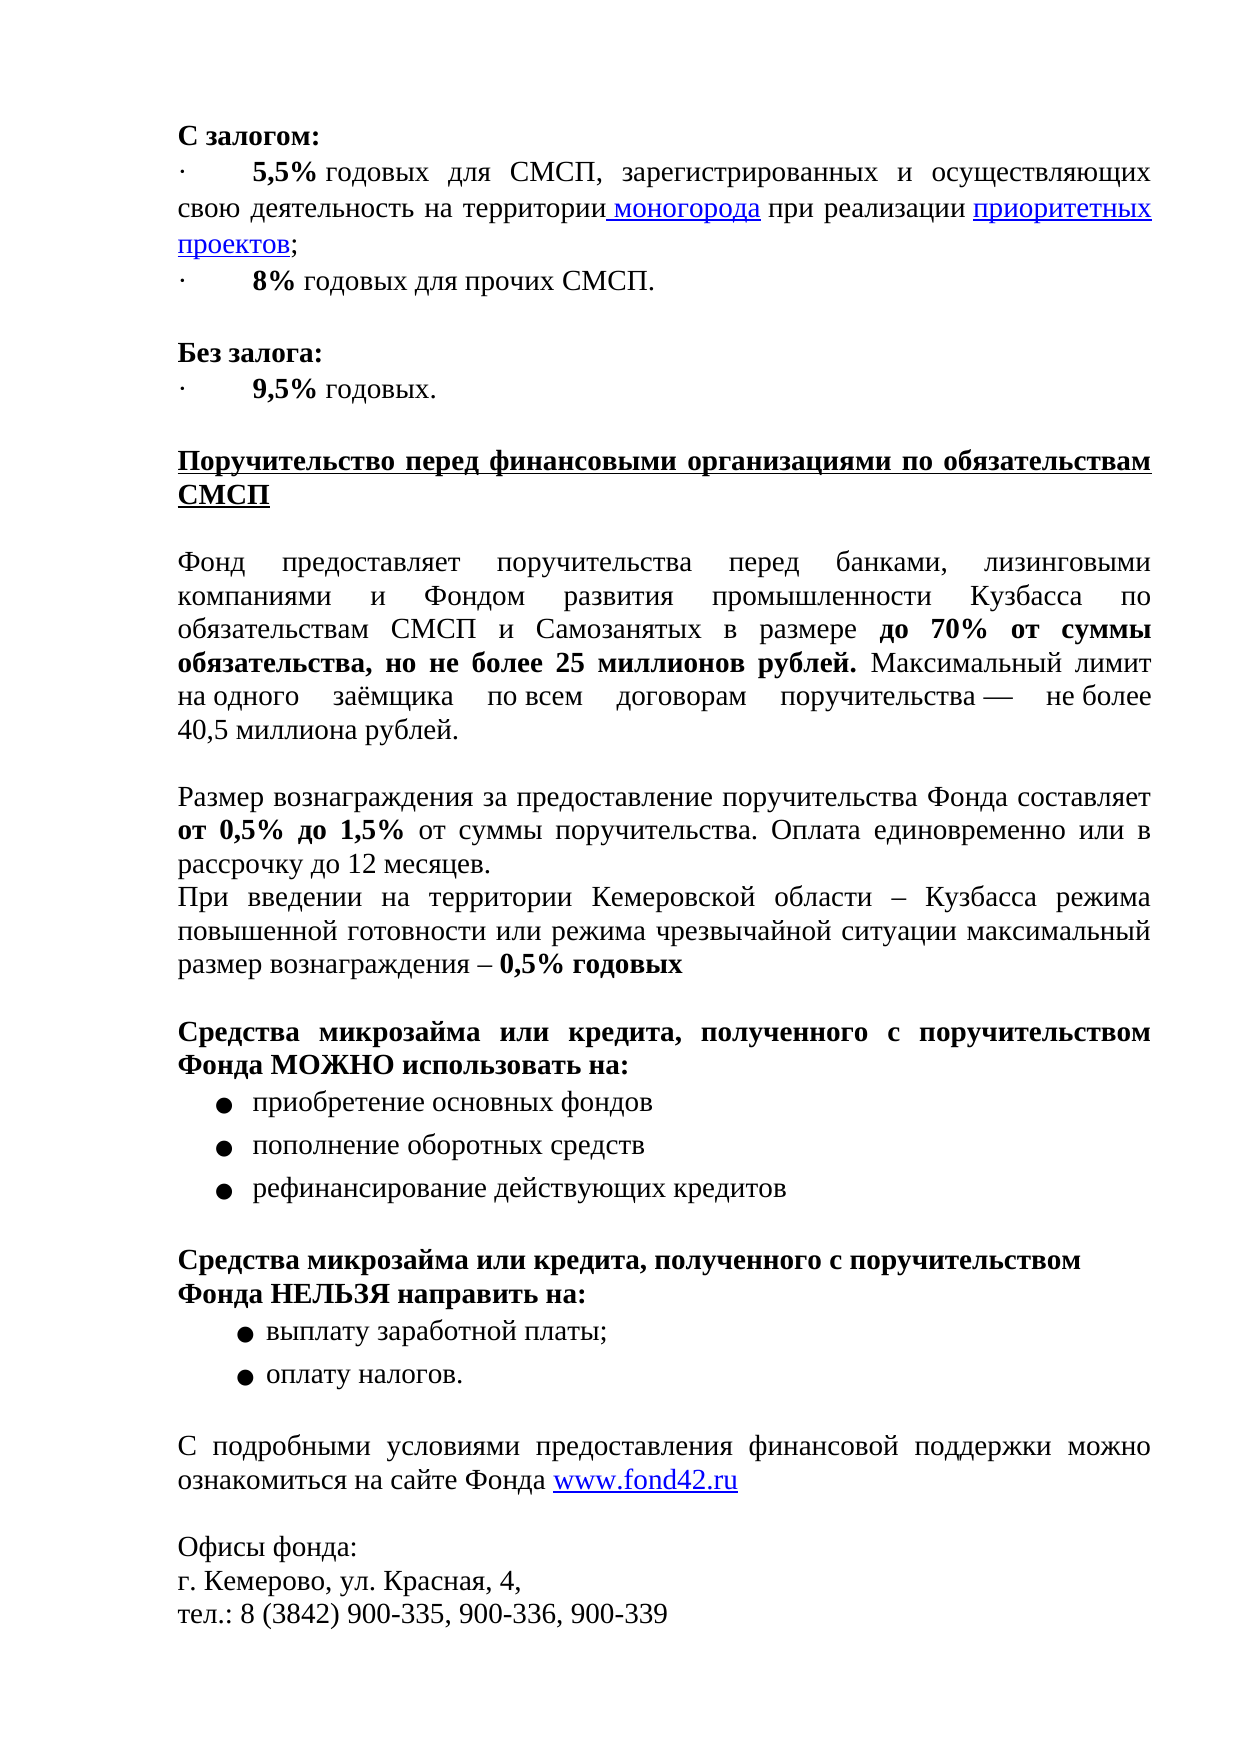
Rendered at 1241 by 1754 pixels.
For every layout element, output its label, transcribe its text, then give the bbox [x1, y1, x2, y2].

text тел.: 8 (3842) 900-335, 900-336, 900-339 [177, 1596, 1152, 1630]
text Размер вознаграждения за предоставление поручительства Фонда составляет от 0,5% до 1,5% от суммы поручительства. Оплата единовременно или в рассрочку до 12 месяцев. [177, 779, 1152, 879]
list оплату налогов. [236, 1352, 1152, 1395]
text · 8% годовых для прочих СМСП. [177, 263, 1152, 296]
text Поручительство перед финансовыми организациями по обязательствам СМСП [177, 443, 1152, 473]
list выплату заработной платы; [236, 1309, 1152, 1352]
text Средства микрозайма или кредита, полученного с поручительством Фонда НЕЛЬЗЯ направить на: [177, 1242, 1152, 1309]
text С залогом: [177, 118, 1152, 152]
text Офисы фонда: [177, 1529, 1152, 1563]
text г. Кемерово, ул. Красная, 4, [177, 1563, 1152, 1596]
text Поручительство перед финансовыми организациями по обязательствам СМСП [177, 474, 1152, 511]
list приобретение основных фондов [215, 1081, 1152, 1123]
list пополнение оборотных средств [215, 1123, 1152, 1166]
list рефинансирование действующих кредитов [215, 1166, 1152, 1209]
text Без залога: [177, 335, 1152, 368]
text С подробными условиями предоставления финансовой поддержки можно ознакомиться на сайте Фонда www.fond42.ru [177, 1428, 1152, 1496]
text Средства микрозайма или кредита, полученного с поручительством Фонда МОЖНО использовать на: [177, 1014, 1152, 1081]
text При введении на территории Кемеровской области – Кузбасса режима повышенной готовности или режима чрезвычайной ситуации максимальный размер вознаграждения – 0,5% годовых [177, 879, 1152, 980]
text · 5,5% годовых для СМСП, зарегистрированных и осуществляющих свою деятельность на территории моногорода при реализации приоритетных проектов; [177, 154, 1152, 260]
text · 9,5% годовых. [177, 371, 1152, 405]
text Фонд предоставляет поручительства перед банками, лизинговыми компаниями и Фондом развития промышленности Кузбасса по обязательствам СМСП и Самозанятых в размере до 70% от суммы обязательства, но не более 25 миллионов рублей. Максимальный лимит на одного заёмщика по всем договорам поручительства — не более 40,5 миллиона рублей. [177, 544, 1152, 745]
